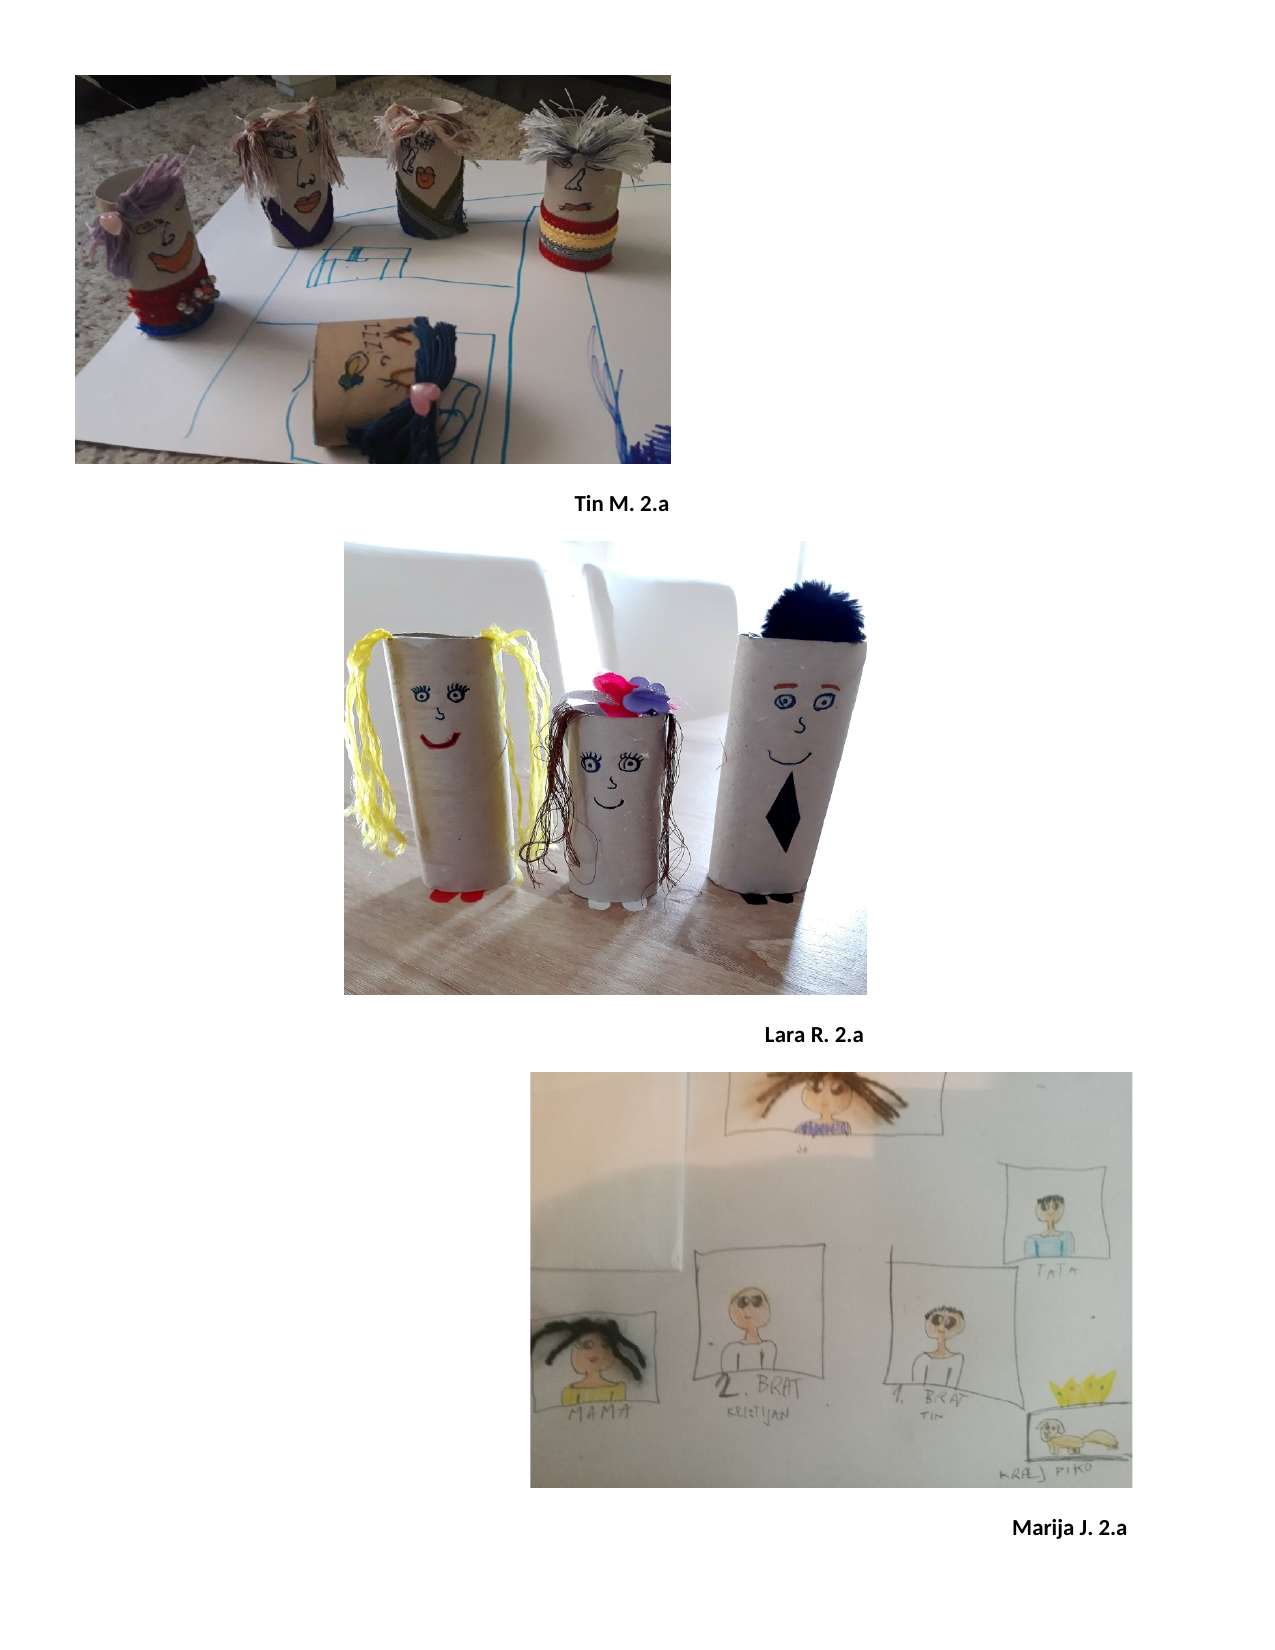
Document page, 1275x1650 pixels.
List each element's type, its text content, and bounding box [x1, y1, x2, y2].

picture [530, 1072, 1133, 1488]
picture [344, 541, 867, 995]
text Marija J. 2.a [75, 1513, 1200, 1541]
text Lara R. 2.a [75, 1020, 1200, 1048]
text Tin M. 2.a [75, 489, 1200, 517]
picture [75, 75, 671, 464]
